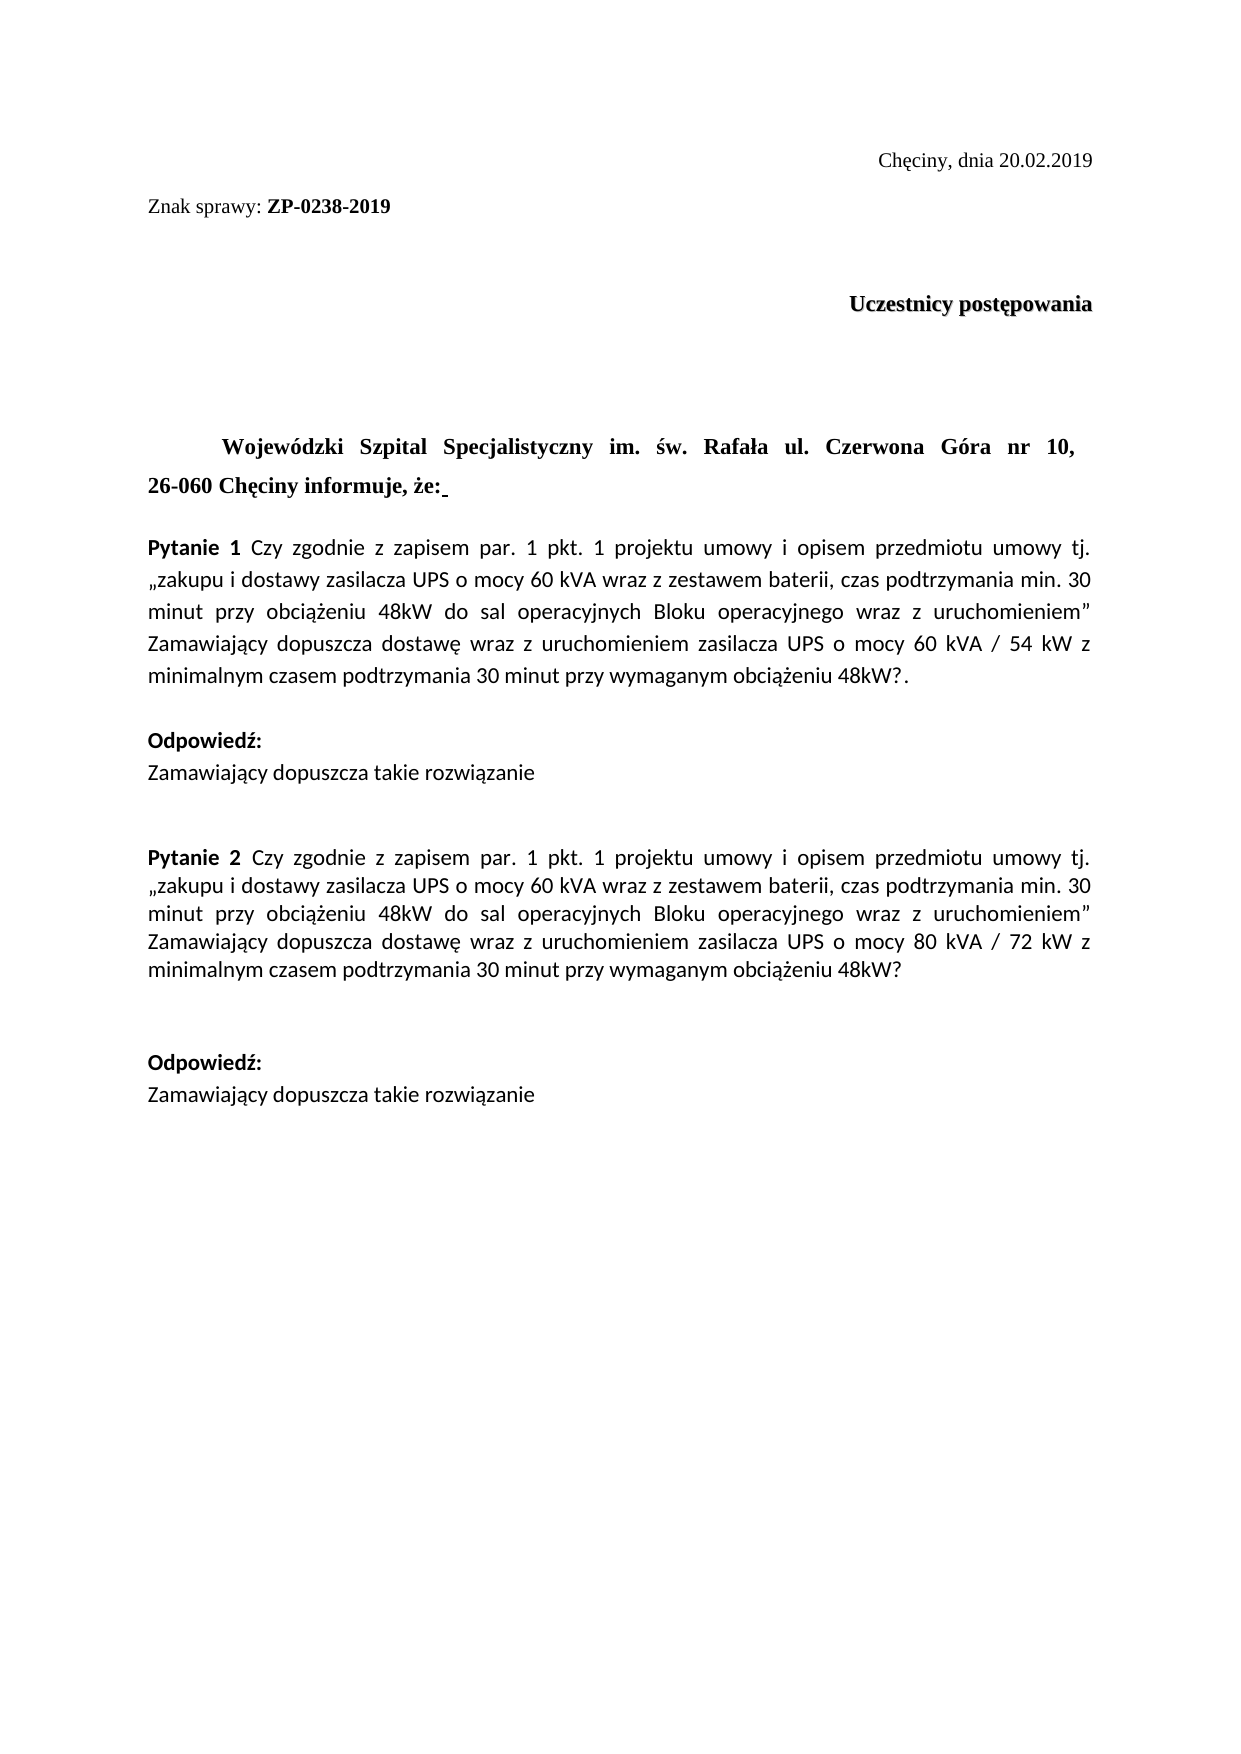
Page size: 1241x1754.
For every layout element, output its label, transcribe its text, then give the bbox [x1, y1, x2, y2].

list Zamawiający dopuszcza takie rozwiązanie [148, 1080, 1093, 1108]
text Wojewódzki Szpital Specjalistyczny im. św. Rafała ul. Czerwona Góra nr 10, 26-060 Chęciny r 113 poz.20informuje, że: [148, 433, 1093, 499]
list Odpowiedź: [148, 1048, 1093, 1076]
list Pytanie 1 Czy zgodnie z zapisem par. 1 pkt. 1 projektu umowy i opisem przedmiotu umowy tj. „zakupu i dostawy zasilacza UPS o mocy 60 kVA wraz z zestawem baterii, czas podtrzymania min. 30 minut przy obciążeniu 48kW do sal operacyjnych Bloku operacyjnego wraz z uruchomieniem” Zamawiający dopuszcza dostawę wraz z uruchomieniem zasilacza UPS o mocy 60 kVA / 54 kW z minimalnym czasem podtrzymania 30 minut przy wymaganym obciążeniu 48kW?. [148, 533, 1093, 689]
text Chęciny, dnia 20.02.2019 [148, 148, 1093, 173]
list Odpowiedź: [148, 726, 1093, 754]
text Uczestnicy postępowania [148, 290, 1093, 317]
text Znak sprawy: ZP-0238-2019 [148, 193, 1093, 218]
list Zamawiający dopuszcza takie rozwiązanie [148, 758, 1093, 786]
text Pytanie 2 Czy zgodnie z zapisem par. 1 pkt. 1 projektu umowy i opisem przedmiotu umowy tj. „zakupu i dostawy zasilacza UPS o mocy 60 kVA wraz z zestawem baterii, czas podtrzymania min. 30 minut przy obciążeniu 48kW do sal operacyjnych Bloku operacyjnego wraz z uruchomieniem” Zamawiający dopuszcza dostawę wraz z uruchomieniem zasilacza UPS o mocy 80 kVA / 72 kW z minimalnym czasem podtrzymania 30 minut przy wymaganym obciążeniu 48kW? [148, 843, 1093, 983]
